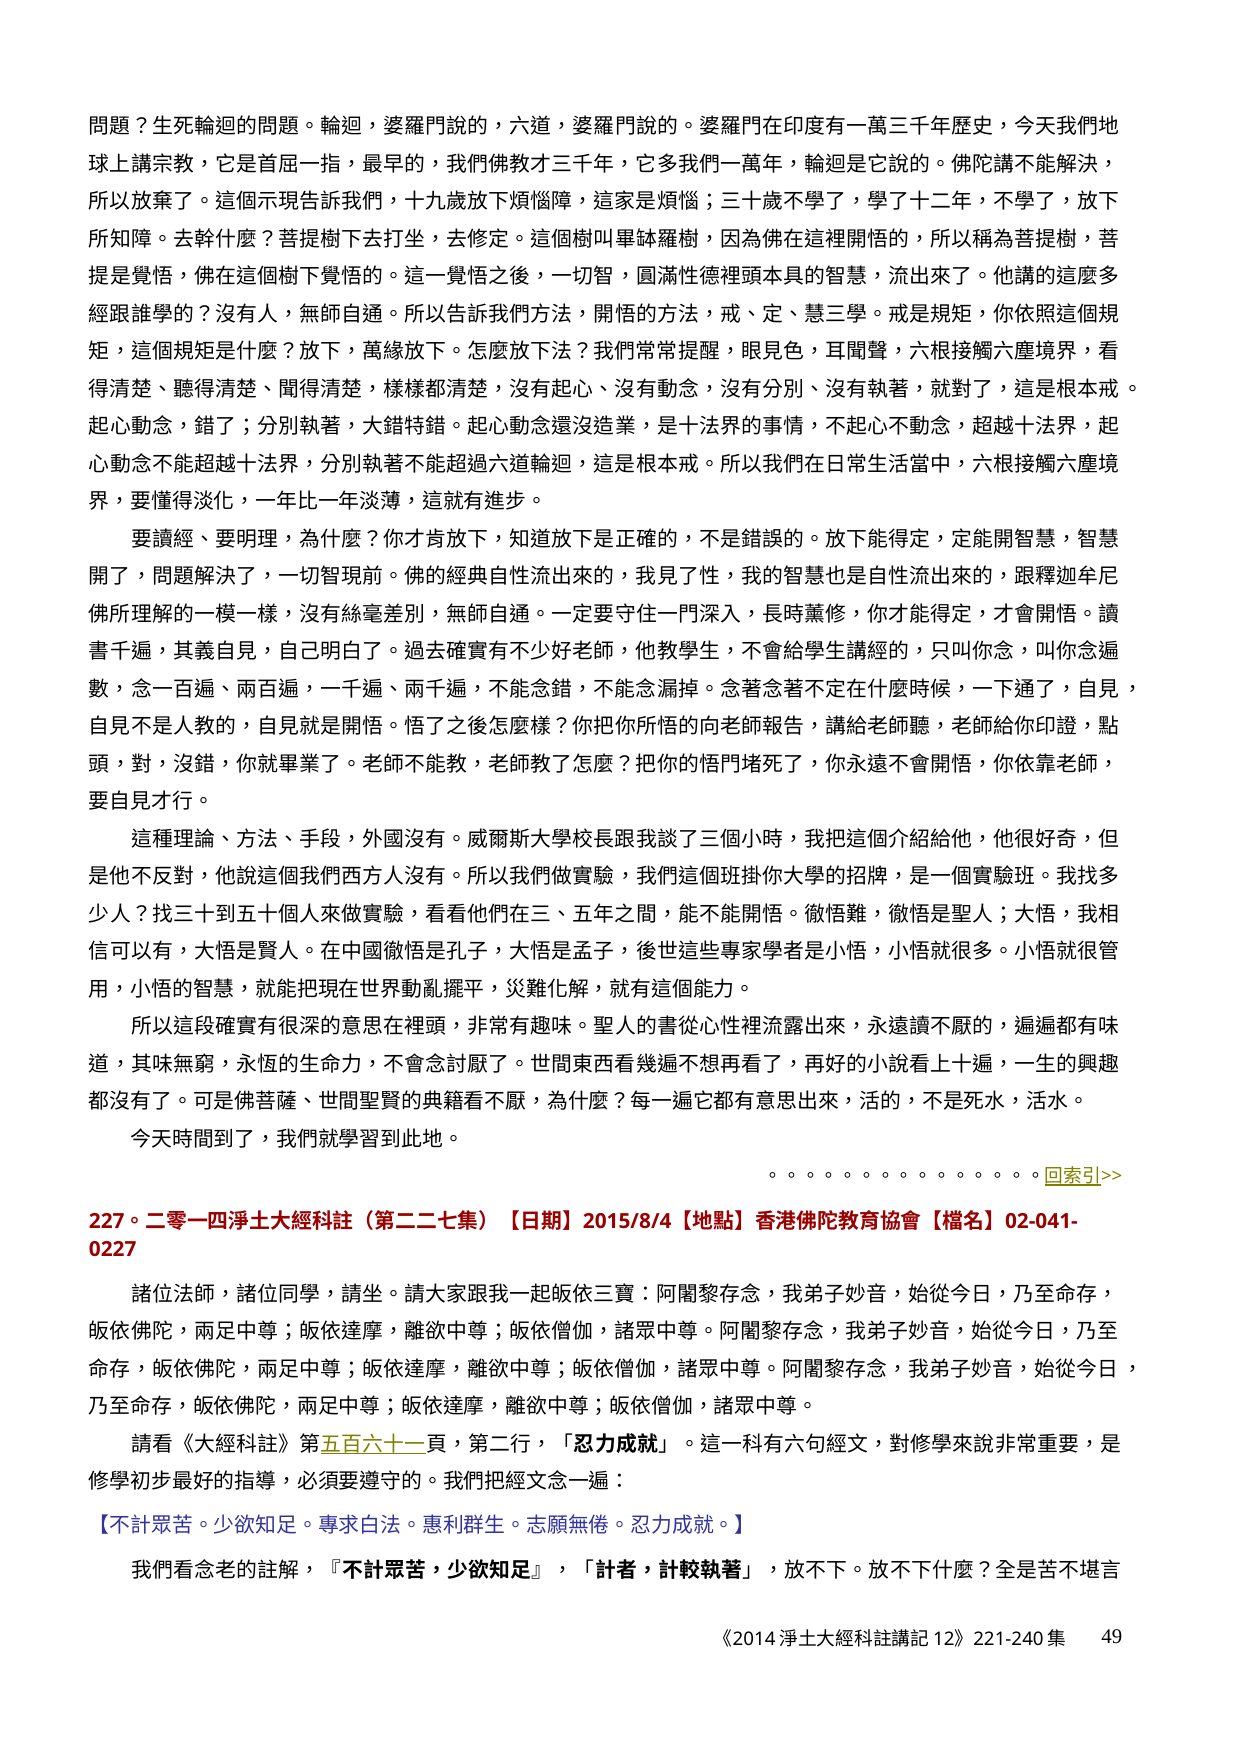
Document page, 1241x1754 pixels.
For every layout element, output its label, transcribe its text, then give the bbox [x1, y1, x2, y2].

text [89, 106, 1122, 518]
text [89, 1549, 1122, 1587]
subtitle 227。二零一四淨土大經科註（第二二七集）【日期】2015/8/4【地點】香港佛陀教育協會【檔名】02-041-0227 [89, 1204, 1122, 1263]
text 今天時間到了，我們就學習到此地。 [89, 1118, 1122, 1156]
text 諸位法師，諸位同學，請坐。請大家跟我一起皈依三寶：阿闍黎存念，我弟子妙音，始從今日，乃至命存，皈依佛陀，兩足中尊；皈依達摩，離欲中尊；皈依僧伽，諸眾中尊。阿闍黎存念，我弟子妙音，始從今日，乃至命存，皈依佛陀，兩足中尊；皈依達摩，離欲中尊；皈依僧伽，諸眾中尊。阿闍黎存念，我弟子妙音，始從今日，乃至命存，皈依佛陀，兩足中尊；皈依達摩，離欲中尊；皈依僧伽，諸眾中尊。 [89, 1273, 1122, 1423]
subtitle 【不計眾苦。少欲知足。專求白法。惠利群生。志願無倦。忍力成就。】 [89, 1508, 1122, 1539]
text 請看《大經科註》第五百六十一頁，第二行，「忍力成就」。這一科有六句經文，對修學來說非常重要，是修學初步最好的指導，必須要遵守的。我們把經文念一遍： [89, 1423, 1122, 1498]
text 。。。。。。。。。。。。。。。回索引>> [89, 1156, 1122, 1193]
text 所以這段確實有很深的意思在裡頭，非常有趣味。聖人的書從心性裡流露出來，永遠讀不厭的，遍遍都有味道，其味無窮，永恆的生命力，不會念討厭了。世間東西看幾遍不想再看了，再好的小說看上十遍，一生的興趣都沒有了。可是佛菩薩、世間聖賢的典籍看不厭，為什麼？每一遍它都有意思出來，活的，不是死水，活水。 [89, 1006, 1122, 1118]
text 要讀經、要明理，為什麼？你才肯放下，知道放下是正確的，不是錯誤的。放下能得定，定能開智慧，智慧開了，問題解決了，一切智現前。佛的經典自性流出來的，我見了性，我的智慧也是自性流出來的，跟釋迦牟尼佛所理解的一模一樣，沒有絲毫差別，無師自通。一定要守住一門深入，長時薰修，你才能得定，才會開悟。讀書千遍，其義自見，自己明白了。過去確實有不少好老師，他教學生，不會給學生講經的，只叫你念，叫你念遍數，念一百遍、兩百遍，一千遍、兩千遍，不能念錯，不能念漏掉。念著念著不定在什麼時候，一下通了，自見，自見不是人教的，自見就是開悟。悟了之後怎麼樣？你把你所悟的向老師報告，講給老師聽，老師給你印證，點頭，對，沒錯，你就畢業了。老師不能教，老師教了怎麼？把你的悟門堵死了，你永遠不會開悟，你依靠老師，要自見才行。 [89, 518, 1122, 818]
text 這種理論、方法、手段，外國沒有。威爾斯大學校長跟我談了三個小時，我把這個介紹給他，他很好奇，但是他不反對，他說這個我們西方人沒有。所以我們做實驗，我們這個班掛你大學的招牌，是一個實驗班。我找多少人？找三十到五十個人來做實驗，看看他們在三、五年之間，能不能開悟。徹悟難，徹悟是聖人；大悟，我相信可以有，大悟是賢人。在中國徹悟是孔子，大悟是孟子，後世這些專家學者是小悟，小悟就很多。小悟就很管用，小悟的智慧，就能把現在世界動亂擺平，災難化解，就有這個能力。 [89, 818, 1122, 1006]
